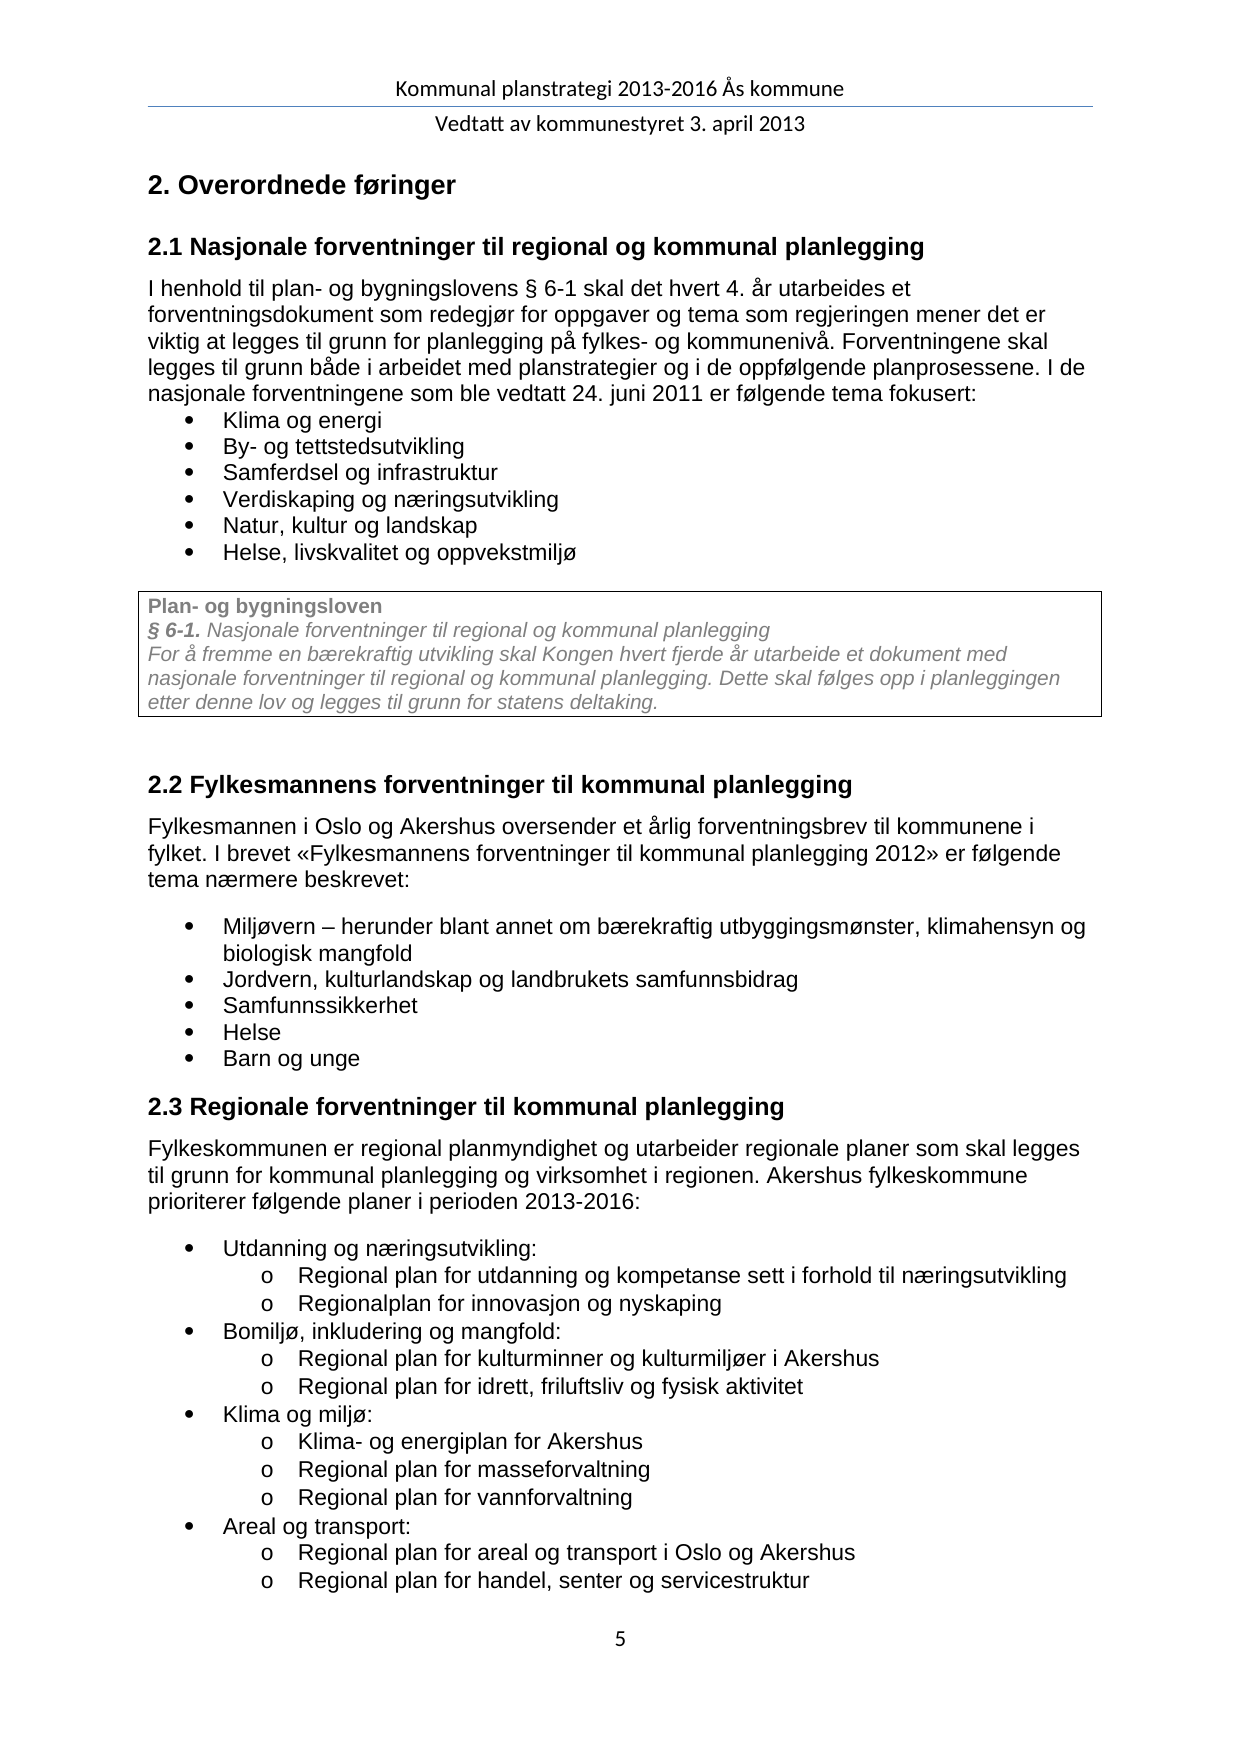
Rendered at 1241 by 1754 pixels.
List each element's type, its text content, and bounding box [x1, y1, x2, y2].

text Fylkesmannen i Oslo og Akershus oversender et årlig forventningsbrev til kommunene i fylket. I brevet «Fylkesmannens forventninger til kommunal planlegging 2012» er følgende tema nærmere beskrevet: [148, 813, 1093, 892]
list Areal og transport: [185, 1513, 1093, 1539]
subtitle 2. Overordnede føringer [148, 169, 1093, 201]
list Natur, kultur og landskap [185, 512, 1093, 538]
subtitle 2.1 Nasjonale forventninger til regional og kommunal planlegging [148, 232, 1093, 261]
list Regional plan for masseforvaltning [260, 1456, 1093, 1484]
list Samfunnssikkerhet [185, 992, 1093, 1019]
list Regional plan for idrett, friluftsliv og fysisk aktivitet [260, 1373, 1093, 1401]
text Plan- og bygningsloven [139, 592, 1101, 618]
subtitle 2.3 Regionale forventninger til kommunal planlegging [148, 1092, 1093, 1121]
list Miljøvern – herunder blant annet om bærekraftig utbyggingsmønster, klimahensyn og biologisk mangfold [185, 913, 1093, 966]
list Klima og miljø: [185, 1401, 1093, 1428]
subtitle 2.2 Fylkesmannens forventninger til kommunal planlegging [148, 770, 1093, 799]
list Bomiljø, inkludering og mangfold: [185, 1318, 1093, 1344]
list Utdanning og næringsutvikling: [185, 1235, 1093, 1262]
list Klima og energi [185, 407, 1093, 433]
list Klima- og energiplan for Akershus [260, 1428, 1093, 1456]
list Helse [185, 1019, 1093, 1045]
text I henhold til plan- og bygningslovens § 6-1 skal det hvert 4. år utarbeides et forventningsdokument som redegjør for oppgaver og tema som regjeringen mener det er viktig at legges til grunn for planlegging på fylkes- og kommunenivå. Forventningene skal legges til grunn både i arbeidet med planstrategier og i de oppfølgende planprosessene. I de nasjonale forventningene som ble vedtatt 24. juni 2011 er følgende tema fokusert: [148, 275, 1093, 407]
list Regionalplan for innovasjon og nyskaping [260, 1290, 1093, 1318]
list Barn og unge [185, 1045, 1093, 1071]
list By- og tettstedsutvikling [185, 433, 1093, 459]
list Regional plan for utdanning og kompetanse sett i forhold til næringsutvikling [260, 1262, 1093, 1290]
list Verdiskaping og næringsutvikling [185, 486, 1093, 512]
list Samferdsel og infrastruktur [185, 459, 1093, 486]
list Regional plan for areal og transport i Oslo og Akershus [260, 1539, 1093, 1567]
list Regional plan for handel, senter og servicestruktur [260, 1567, 1093, 1596]
list Regional plan for vannforvaltning [260, 1484, 1093, 1513]
list Jordvern, kulturlandskap og landbrukets samfunnsbidrag [185, 966, 1093, 992]
list Helse, livskvalitet og oppvekstmiljø [185, 538, 1093, 565]
text For å fremme en bærekraftig utvikling skal Kongen hvert fjerde år utarbeide et dokument med nasjonale forventninger til regional og kommunal planlegging. Dette skal følges opp i planleggingen etter denne lov og legges til grunn for statens deltaking. [139, 639, 1101, 716]
list Regional plan for kulturminner og kulturmiljøer i Akershus [260, 1344, 1093, 1373]
text § 6-1. Nasjonale forventninger til regional og kommunal planlegging [148, 618, 1093, 639]
text Fylkeskommunen er regional planmyndighet og utarbeider regionale planer som skal legges til grunn for kommunal planlegging og virksomhet i regionen. Akershus fylkeskommune prioriterer følgende planer i perioden 2013-2016: [148, 1135, 1093, 1214]
